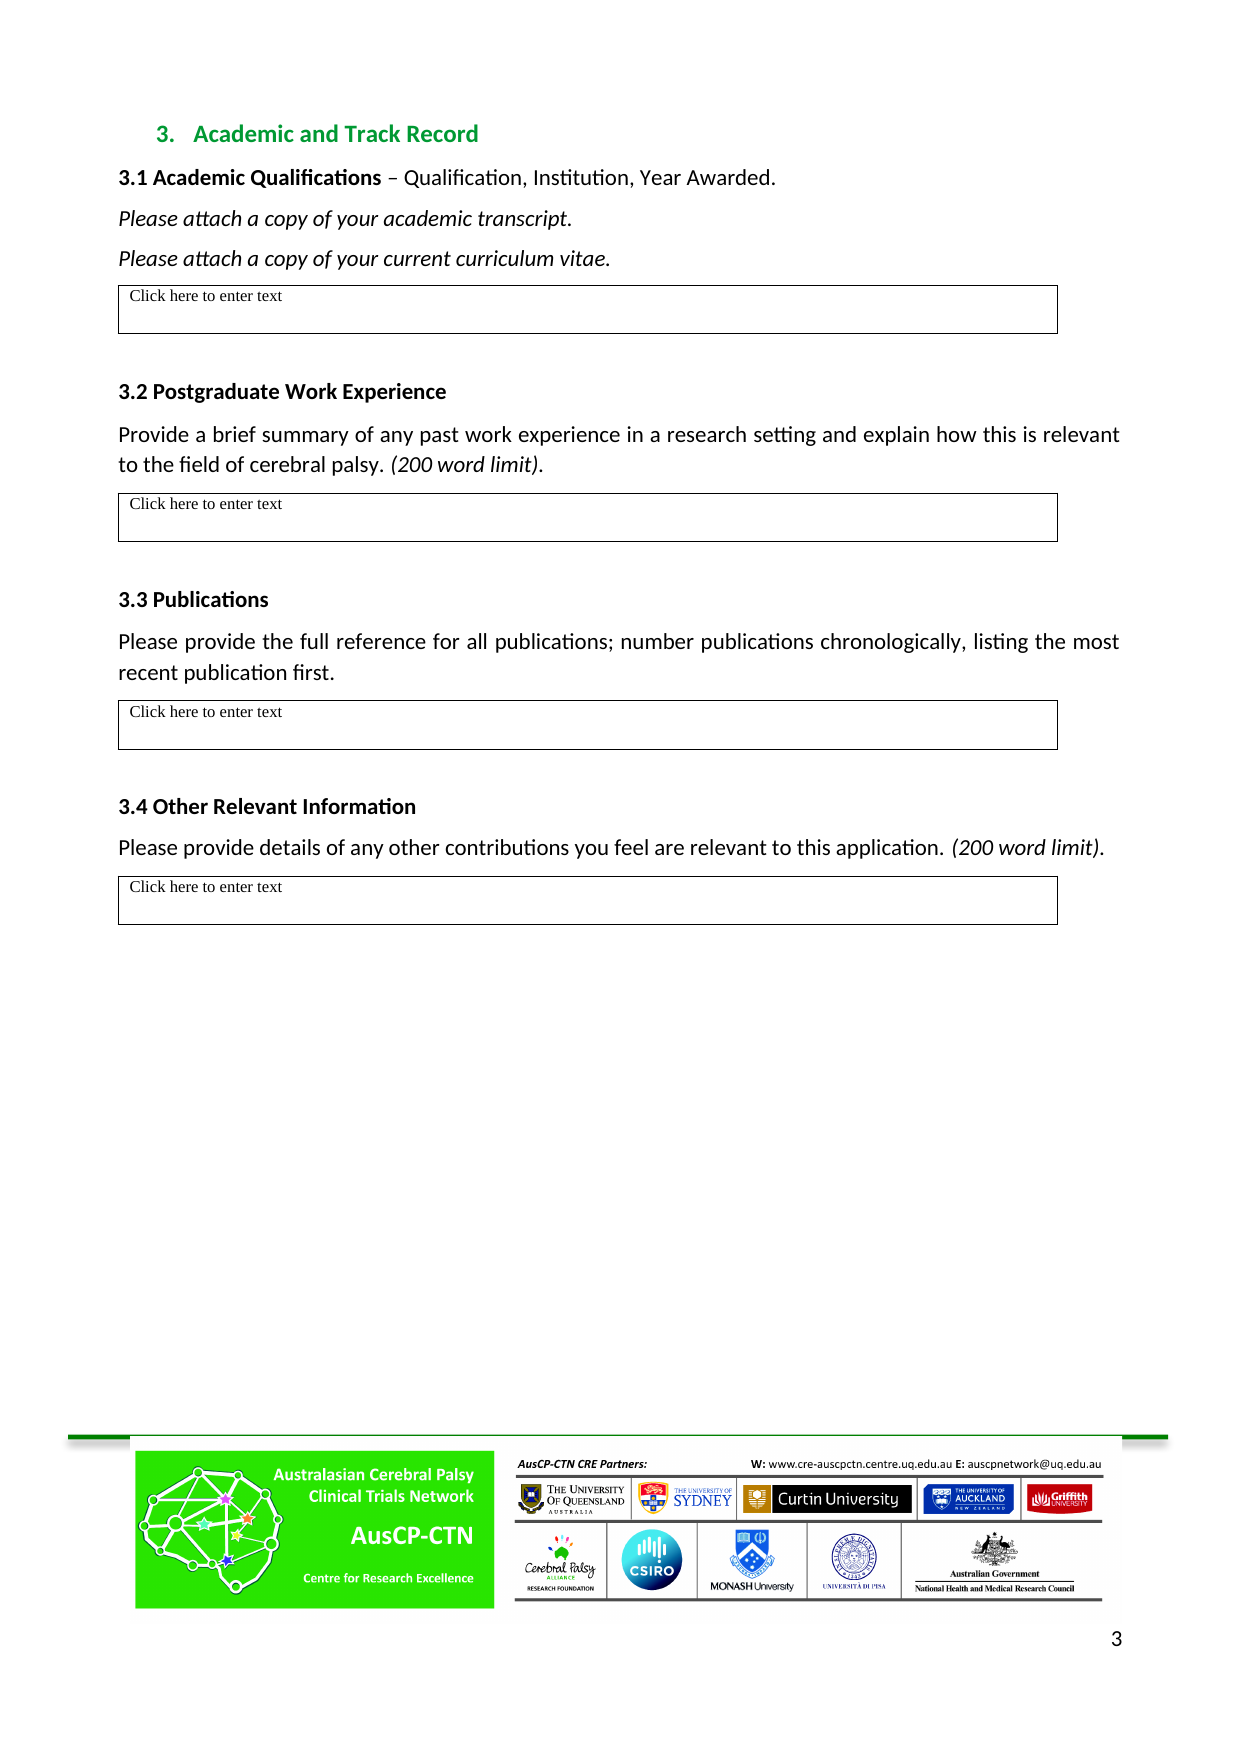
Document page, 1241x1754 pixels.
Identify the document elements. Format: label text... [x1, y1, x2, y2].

text 3.4 Other Relevant Information [118, 792, 1122, 820]
table_header [119, 877, 1057, 924]
text 3.1 Academic Qualifications – Qualification, Institution, Year Awarded. [118, 163, 1122, 192]
text Please provide the full reference for all publications; number publications chronologically, listing the most recent publication first. [118, 627, 1122, 686]
text Please provide details of any other contributions you feel are relevant to this application. (200 word limit). [118, 833, 1122, 861]
text 3.3 Publications [118, 585, 1122, 613]
picture [130, 1436, 1123, 1624]
table_header [119, 286, 1057, 333]
subtitle Academic and Track Record [156, 118, 1122, 149]
table_header [119, 494, 1057, 541]
text Provide a brief summary of any past work experience in a research setting and explain how this is relevant to the field of cerebral palsy. (200 word limit). [118, 420, 1122, 478]
text Please attach a copy of your academic transcript. [118, 204, 1122, 232]
text Please attach a copy of your current curriculum vitae. [118, 244, 1122, 273]
text 3.2 Postgraduate Work Experience [118, 377, 1122, 405]
table_header [119, 701, 1057, 748]
